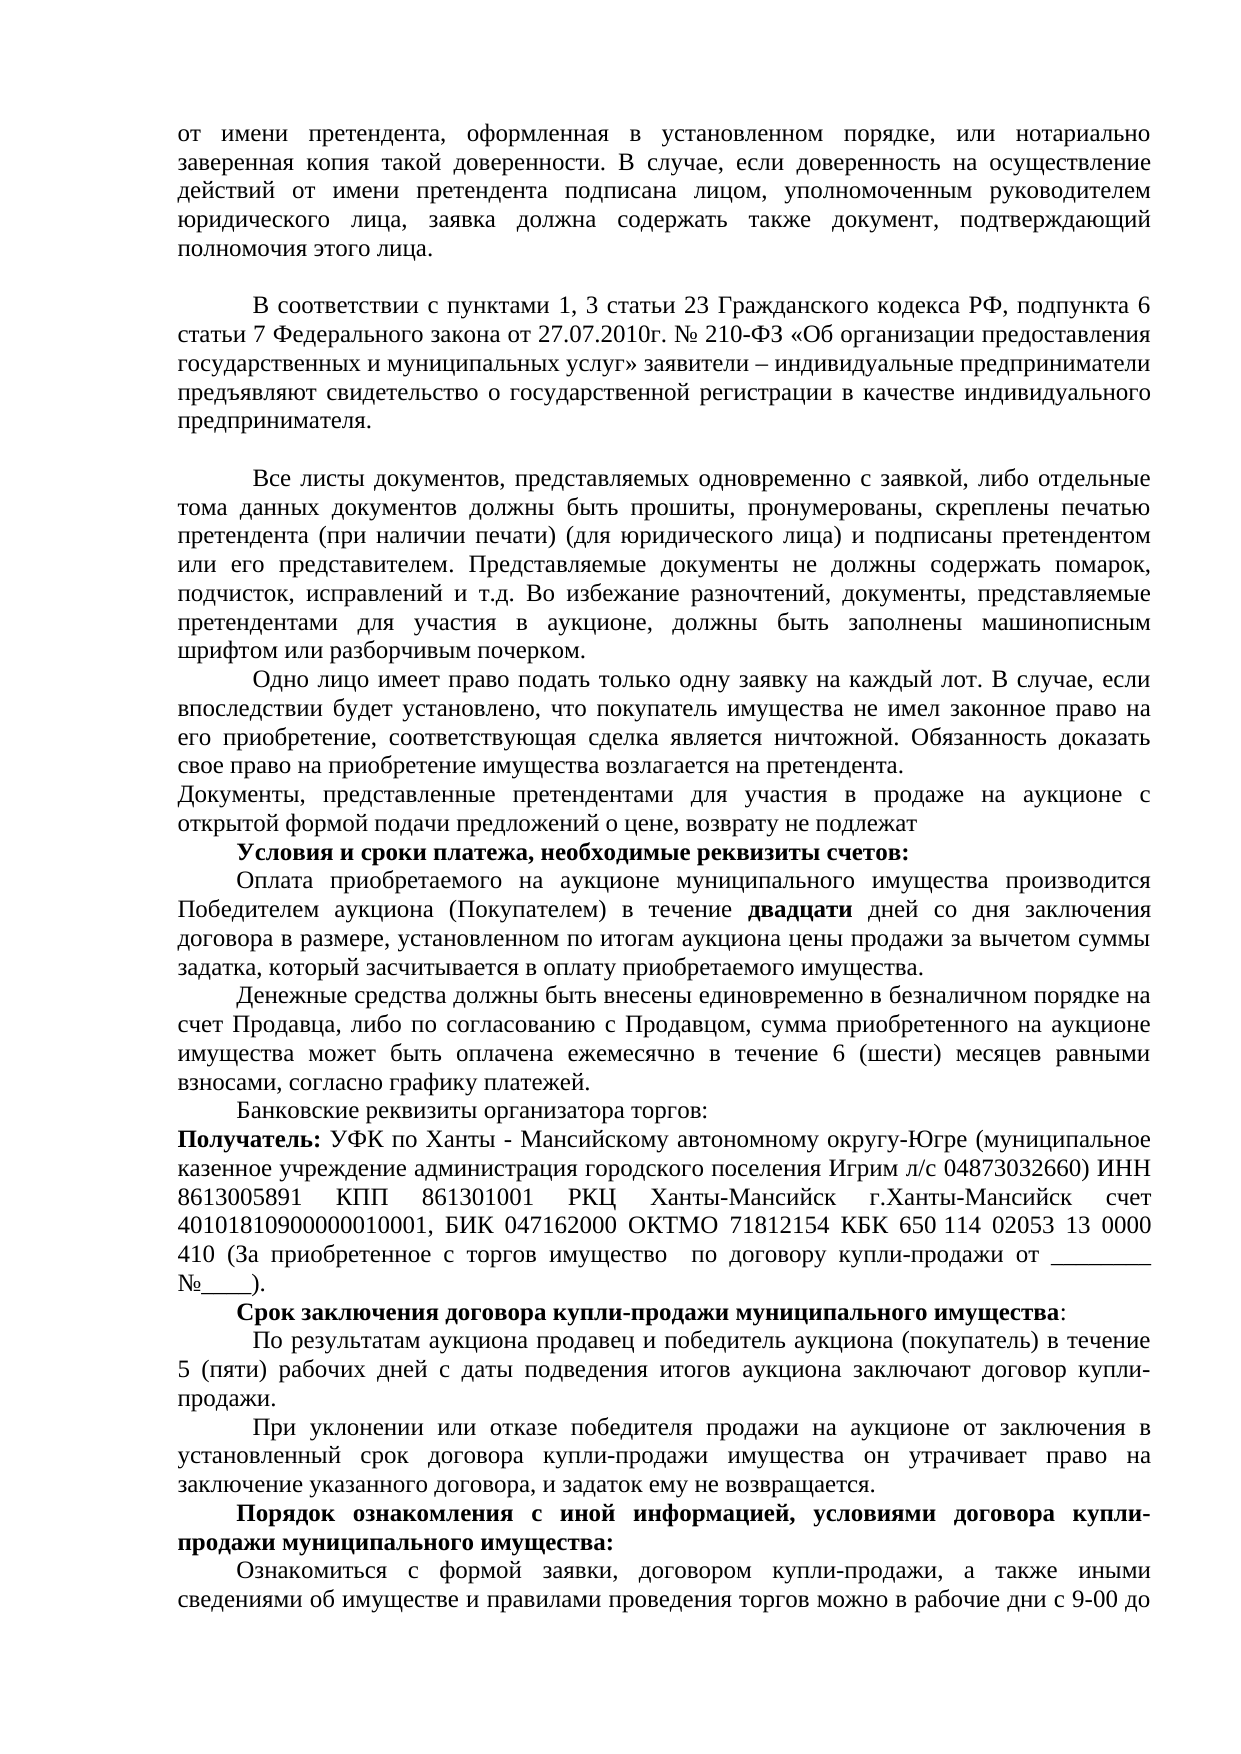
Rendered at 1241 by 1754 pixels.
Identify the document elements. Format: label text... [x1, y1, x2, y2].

text Порядок ознакомления с иной информацией, условиями договора купли-продажи муниципального имущества: [177, 1498, 1152, 1556]
text Документы, представленные претендентами для участия в продаже на аукционе с открытой формой подачи предложений о цене, возврату не подлежат [177, 779, 1152, 837]
text В соответствии с пунктами 1, 3 статьи 23 Гражданского кодекса РФ, подпункта 6 статьи 7 Федерального закона от 27.07.2010г. № 210-ФЗ «Об организации предоставления государственных и муниципальных услуг» заявители – индивидуальные предприниматели предъявляют свидетельство о государственной регистрации в качестве индивидуального предпринимателя. [177, 291, 1152, 434]
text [177, 118, 1152, 262]
text По результатам аукциона продавец и победитель аукциона (покупатель) в течение 5 (пяти) рабочих дней с даты подведения итогов аукциона заключают договор купли-продажи. [177, 1326, 1152, 1412]
text Все листы документов, представляемых одновременно с заявкой, либо отдельные тома данных документов должны быть прошиты, пронумерованы, скреплены печатью претендента (при наличии печати) (для юридического лица) и подписаны претендентом или его представителем. Представляемые документы не должны содержать помарок, подчисток, исправлений и т.д. Во избежание разночтений, документы, представляемые претендентами для участия в аукционе, должны быть заполнены машинописным шрифтом или разборчивым почерком. [177, 463, 1152, 664]
text Получатель: УФК по Ханты - Мансийскому автономному округу-Югре (муниципальное казенное учреждение администрация городского поселения Игрим л/с 04873032660) ИНН 8613005891 КПП 861301001 РКЦ Ханты-Мансийск г.Ханты-Мансийск счет 40101810900000010001, БИК 047162000 ОКТМО 71812154 КБК 650 114 02053 13 0000 410 (За приобретенное с торгов имущество по договору купли-продажи от ________ №____). [177, 1124, 1152, 1297]
text Оплата приобретаемого на аукционе муниципального имущества производится Победителем аукциона (Покупателем) в течение двадцати дней со дня заключения договора в размере, установленном по итогам аукциона цены продажи за вычетом суммы задатка, который засчитывается в оплату приобретаемого имущества. [177, 866, 1152, 981]
text Одно лицо имеет право подать только одну заявку на каждый лот. В случае, если впоследствии будет установлено, что покупатель имущества не имел законное право на его приобретение, соответствующая сделка является ничтожной. Обязанность доказать свое право на приобретение имущества возлагается на претендента. [177, 664, 1152, 779]
text Срок заключения договора купли-продажи муниципального имущества: [177, 1297, 1152, 1326]
text Условия и сроки платежа, необходимые реквизиты счетов: [177, 837, 1152, 866]
text Банковские реквизиты организатора торгов: [177, 1096, 1152, 1124]
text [177, 1556, 1152, 1613]
text Денежные средства должны быть внесены единовременно в безналичном порядке на счет Продавца, либо по согласованию с Продавцом, сумма приобретенного на аукционе имущества может быть оплачена ежемесячно в течение 6 (шести) месяцев равными взносами, согласно графику платежей. [177, 981, 1152, 1096]
text При уклонении или отказе победителя продажи на аукционе от заключения в установленный срок договора купли-продажи имущества он утрачивает право на заключение указанного договора, и задаток ему не возвращается. [177, 1412, 1152, 1498]
